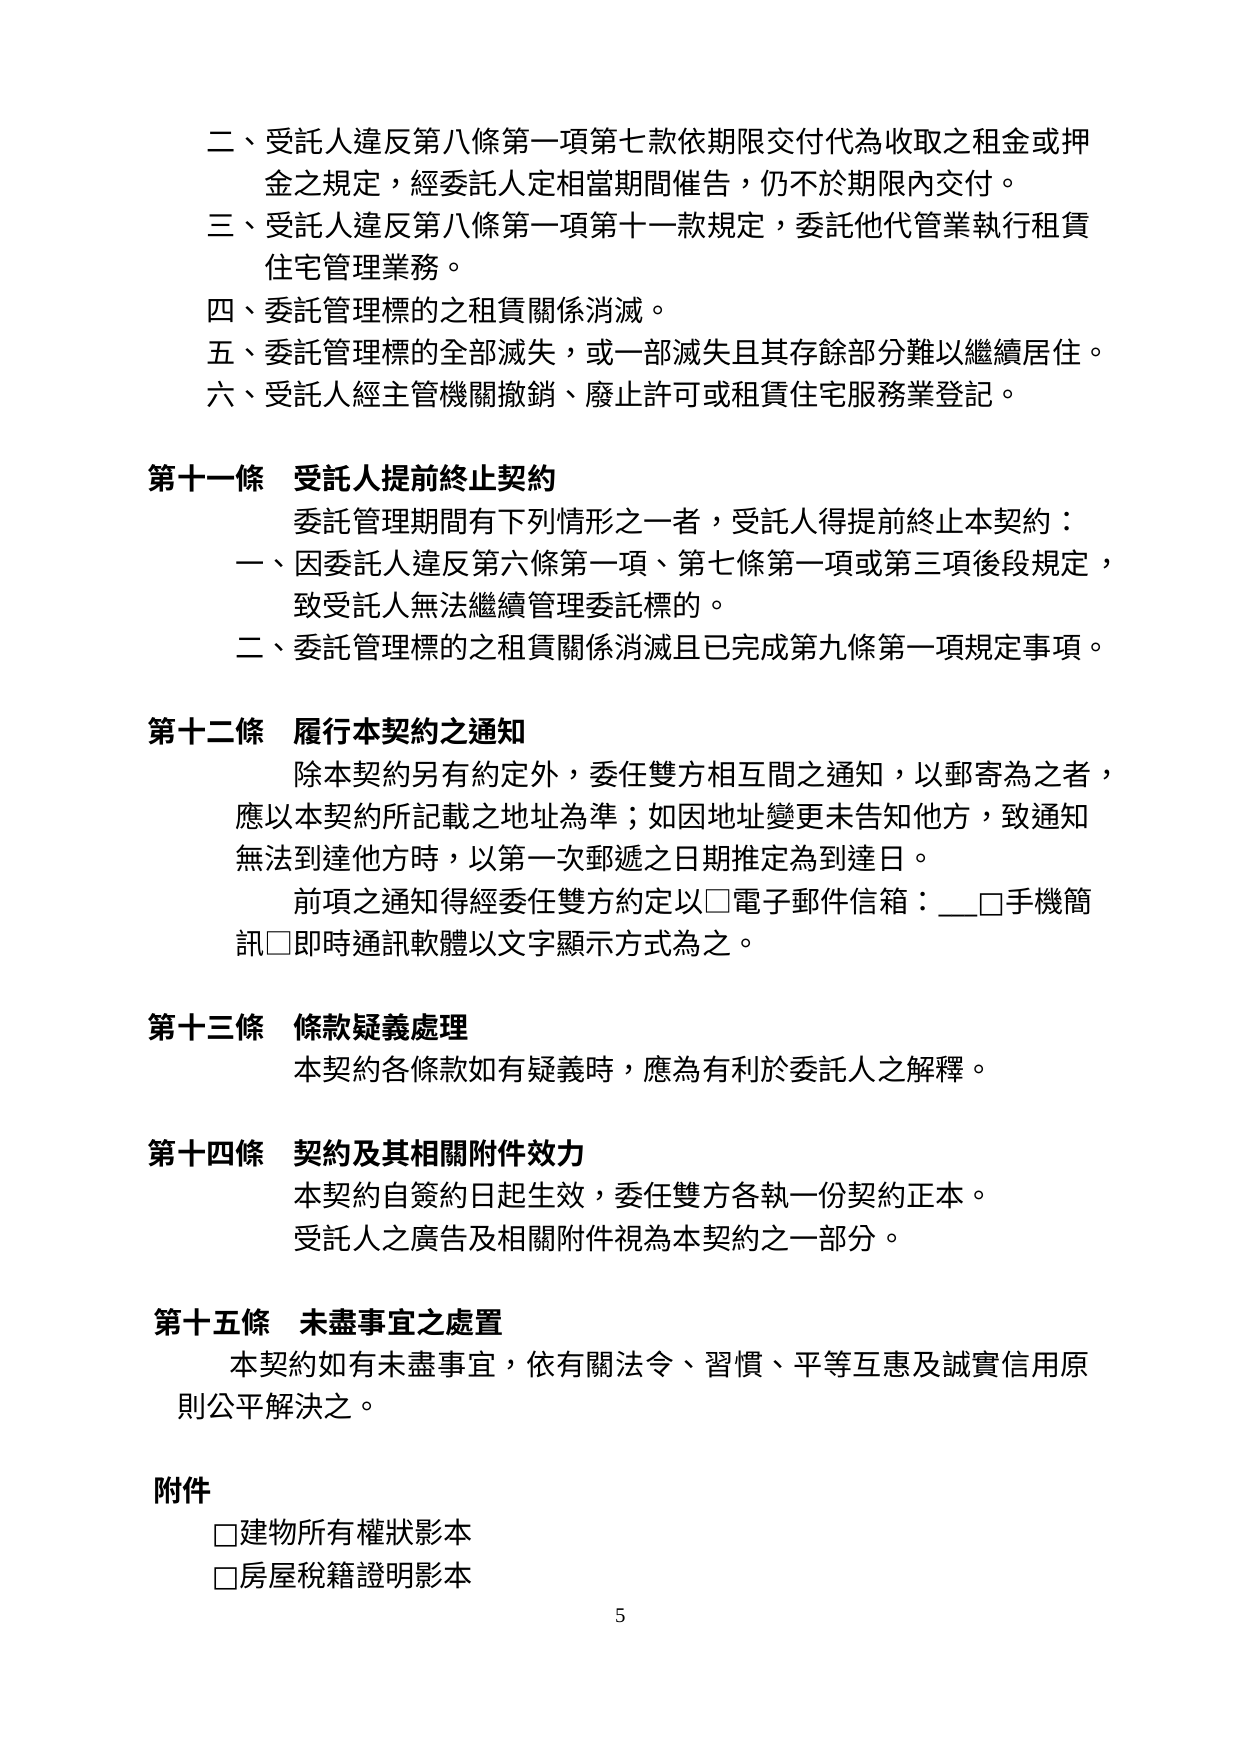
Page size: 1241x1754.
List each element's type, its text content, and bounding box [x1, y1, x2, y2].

text 前項之通知得經委任雙方約定以□電子郵件信箱：___□手機簡訊□即時通訊軟體以文字顯示方式為之。 [235, 878, 1092, 963]
text 附件 [146, 1468, 1092, 1510]
text 第十一條 受託人提前終止契約 [148, 456, 1092, 498]
text 除本契約另有約定外，委任雙方相互間之通知，以郵寄為之者，應以本契約所記載之地址為準；如因地址變更未告知他方，致通知無法到達他方時，以第一次郵遞之日期推定為到達日。 [235, 751, 1092, 878]
text 一、因委託人違反第六條第一項、第七條第一項或第三項後段規定，致受託人無法繼續管理委託標的。 [235, 540, 1092, 625]
text 五、委託管理標的全部滅失，或一部滅失且其存餘部分難以繼續居住。 [206, 329, 1092, 372]
text 二、委託管理標的之租賃關係消滅且已完成第九條第一項規定事項。 [235, 625, 1092, 667]
text 三、受託人違反第八條第一項第十一款規定，委託他代管業執行租賃住宅管理業務。 [206, 203, 1092, 287]
text 第十五條 未盡事宜之處置 [146, 1299, 1092, 1342]
text 四、委託管理標的之租賃關係消滅。 [206, 287, 1092, 329]
text 第十四條 契約及其相關附件效力 [148, 1131, 1092, 1173]
text 受託人之廣告及相關附件視為本契約之一部分。 [235, 1215, 1092, 1258]
text 第十三條 條款疑義處理 [148, 1004, 1092, 1047]
text 六、受託人經主管機關撤銷、廢止許可或租賃住宅服務業登記。 [206, 372, 1092, 414]
text 二、受託人違反第八條第一項第七款依期限交付代為收取之租金或押金之規定，經委託人定相當期間催告，仍不於期限內交付。 [206, 118, 1092, 203]
text 本契約自簽約日起生效，委任雙方各執一份契約正本。 [235, 1173, 1092, 1215]
text 委託管理期間有下列情形之一者，受託人得提前終止本契約： [235, 498, 1092, 540]
text 第十二條 履行本契約之通知 [148, 709, 1092, 751]
text □房屋稅籍證明影本 [177, 1552, 1092, 1595]
text 本契約各條款如有疑義時，應為有利於委託人之解釋。 [235, 1047, 1092, 1089]
text □建物所有權狀影本 [177, 1510, 1092, 1552]
text 本契約如有未盡事宜，依有關法令、習慣、平等互惠及誠實信用原則公平解決之。 [177, 1342, 1092, 1426]
